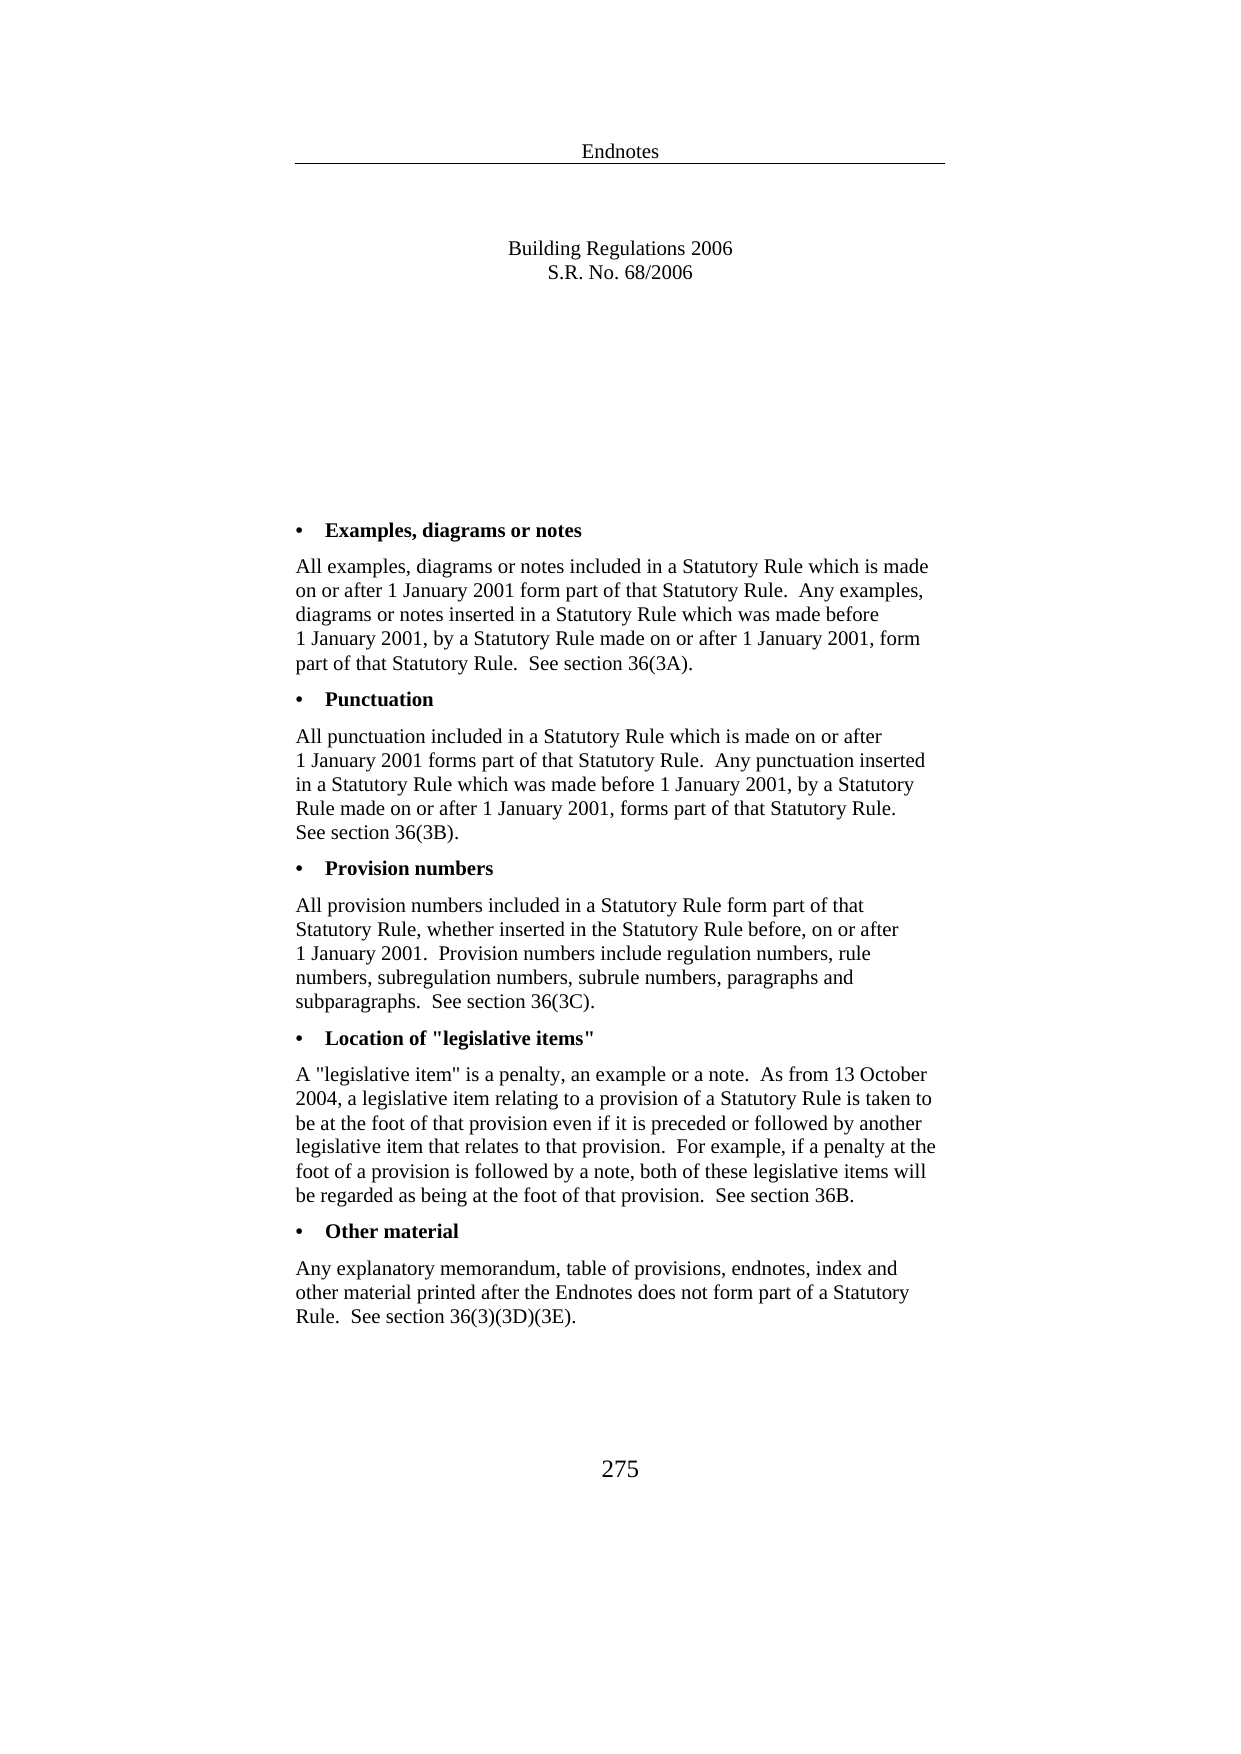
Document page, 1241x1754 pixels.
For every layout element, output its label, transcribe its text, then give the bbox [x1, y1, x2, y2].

text • Other material [295, 1219, 945, 1243]
text A "legislative item" is a penalty, an example or a note. As from 13 October 2004, a legislative item relating to a provision of a Statutory Rule is taken to be at the foot of that provision even if it is preceded or followed by another legislative item that relates to that provision. For example, if a penalty at the foot of a provision is followed by a note, both of these legislative items will be regarded as being at the foot of that provision. See section 36B. [295, 1062, 945, 1207]
text All examples, diagrams or notes included in a Statutory Rule which is made on or after 1 January 2001 form part of that Statutory Rule. Any examples, diagrams or notes inserted in a Statutory Rule which was made before 1 January 2001, by a Statutory Rule made on or after 1 January 2001, form part of that Statutory Rule. See section 36(3A). [295, 554, 945, 674]
text All punctuation included in a Statutory Rule which is made on or after 1 January 2001 forms part of that Statutory Rule. Any punctuation inserted in a Statutory Rule which was made before 1 January 2001, by a Statutory Rule made on or after 1 January 2001, forms part of that Statutory Rule. See section 36(3B). [295, 723, 945, 844]
text • Location of "legislative items" [295, 1026, 945, 1050]
text • Examples, diagrams or notes [295, 518, 945, 542]
text • Punctuation [295, 687, 945, 711]
text Any explanatory memorandum, table of provisions, endnotes, index and other material printed after the Endnotes does not form part of a Statutory Rule. See section 36(3)(3D)(3E). [295, 1256, 945, 1328]
text All provision numbers included in a Statutory Rule form part of that Statutory Rule, whether inserted in the Statutory Rule before, on or after 1 January 2001. Provision numbers include regulation numbers, rule numbers, subregulation numbers, subrule numbers, paragraphs and subparagraphs. See section 36(3C). [295, 893, 945, 1013]
text • Provision numbers [295, 856, 945, 880]
